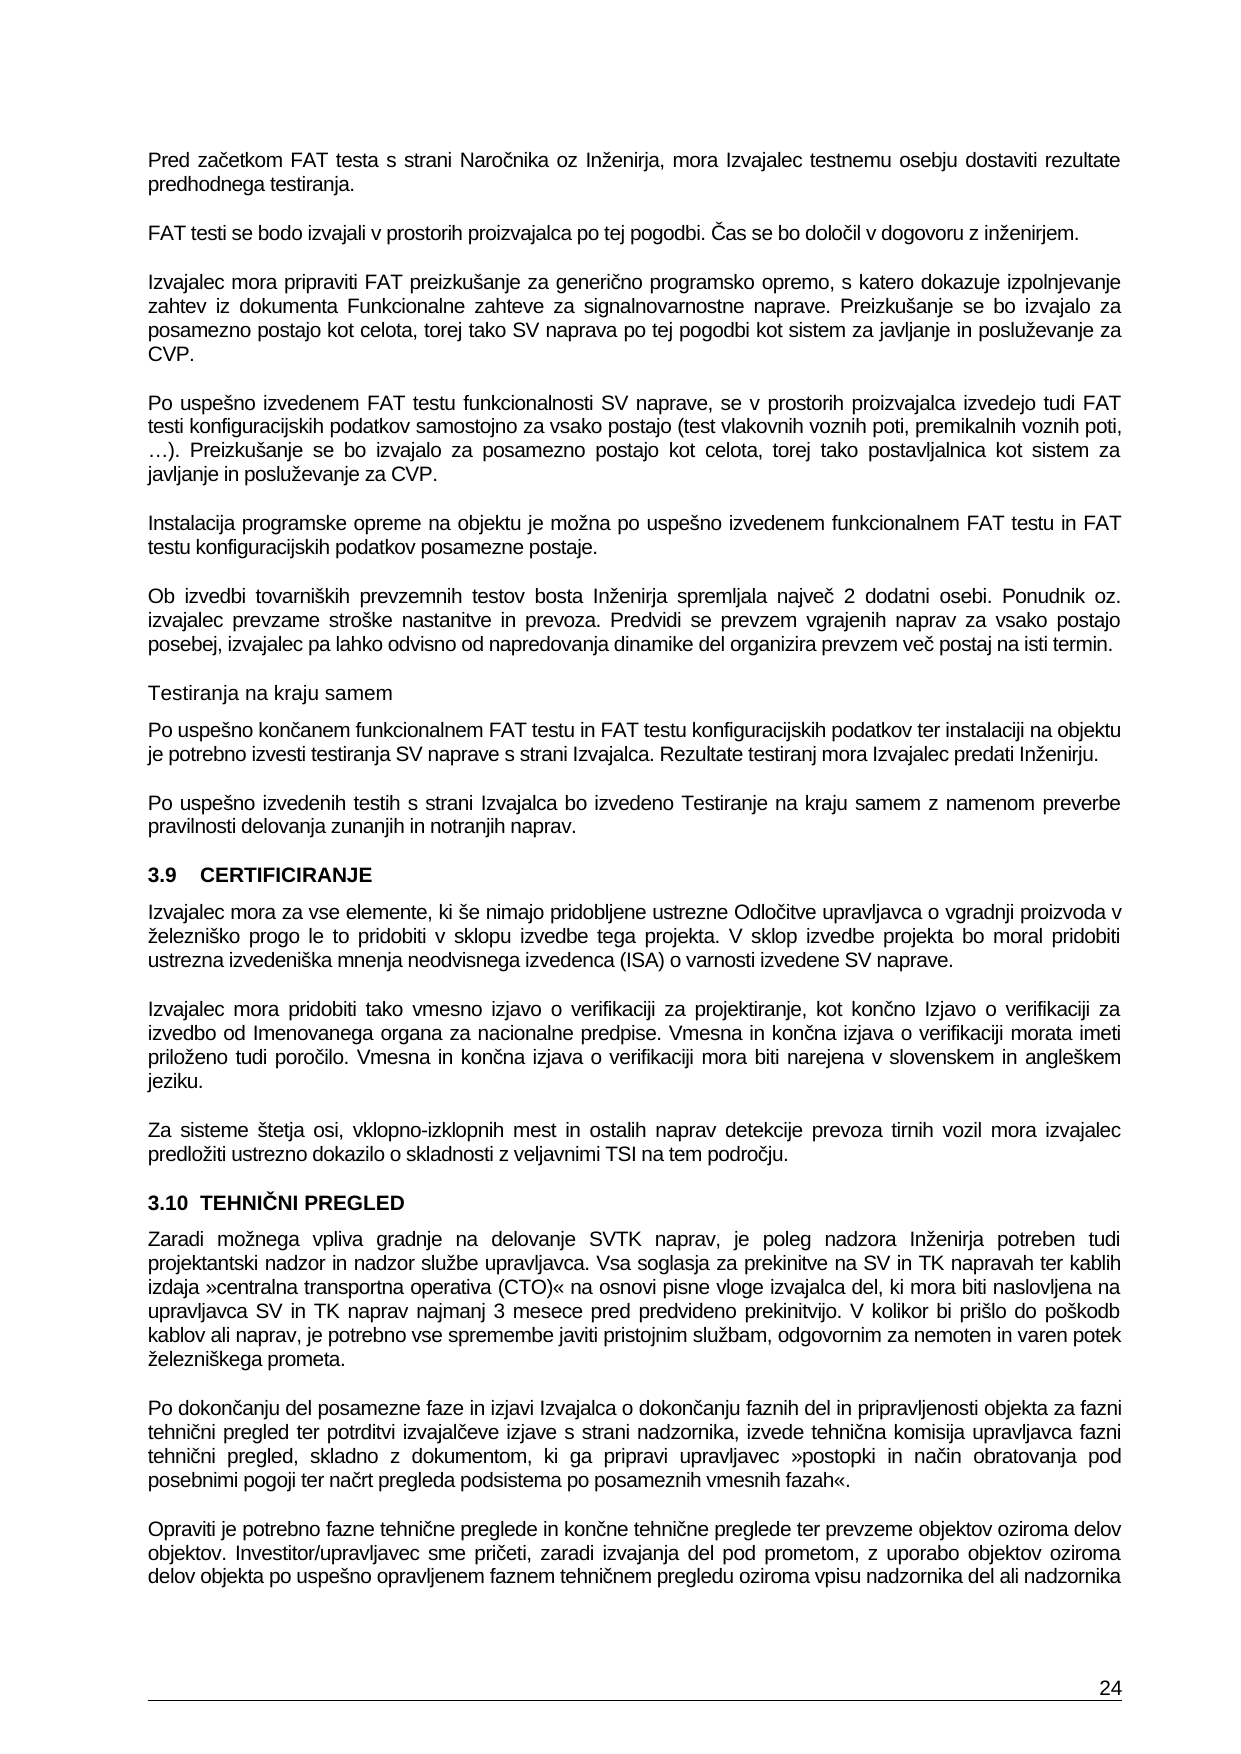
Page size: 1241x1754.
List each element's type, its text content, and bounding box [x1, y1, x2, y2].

text Ob izvedbi tovarniških prevzemnih testov bosta Inženirja spremljala največ 2 dodatni osebi. Ponudnik oz. izvajalec prevzame stroške nastanitve in prevoza. Predvidi se prevzem vgrajenih naprav za vsako postajo posebej, izvajalec pa lahko odvisno od napredovanja dinamike del organizira prevzem več postaj na isti termin. [148, 584, 1122, 656]
text Izvajalec mora pridobiti tako vmesno izjavo o verifikaciji za projektiranje, kot končno Izjavo o verifikaciji za izvedbo od Imenovanega organa za nacionalne predpise. Vmesna in končna izjava o verifikaciji morata imeti priloženo tudi poročilo. Vmesna in končna izjava o verifikaciji mora biti narejena v slovenskem in angleškem jeziku. [148, 997, 1122, 1092]
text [148, 1516, 1122, 1588]
list TEHNIČNI PREGLED [148, 1190, 1122, 1214]
text Izvajalec mora za vse elemente, ki še nimajo pridobljene ustrezne Odločitve upravljavca o vgradnji proizvoda v železniško progo le to pridobiti v sklopu izvedbe tega projekta. V sklop izvedbe projekta bo moral pridobiti ustrezna izvedeniška mnenja neodvisnega izvedenca (ISA) o varnosti izvedene SV naprave. [148, 900, 1122, 972]
list CERTIFICIRANJE [148, 863, 1122, 887]
text Po dokončanju del posamezne faze in izjavi Izvajalca o dokončanju faznih del in pripravljenosti objekta za fazni tehnični pregled ter potrditvi izvajalčeve izjave s strani nadzornika, izvede tehnična komisija upravljavca fazni tehnični pregled, skladno z dokumentom, ki ga pripravi upravljavec »postopki in način obratovanja pod posebnimi pogoji ter načrt pregleda podsistema po posameznih vmesnih fazah«. [148, 1396, 1122, 1491]
text FAT testi se bodo izvajali v prostorih proizvajalca po tej pogodbi. Čas se bo določil v dogovoru z inženirjem. [148, 221, 1122, 244]
text Po uspešno izvedenih testih s strani Izvajalca bo izvedeno Testiranje na kraju samem z namenom preverbe pravilnosti delovanja zunanjih in notranjih naprav. [148, 790, 1122, 838]
text Instalacija programske opreme na objektu je možna po uspešno izvedenem funkcionalnem FAT testu in FAT testu konfiguracijskih podatkov posamezne postaje. [148, 511, 1122, 559]
text Testiranja na kraju samem [148, 681, 1122, 705]
text Zaradi možnega vpliva gradnje na delovanje SVTK naprav, je poleg nadzora Inženirja potreben tudi projektantski nadzor in nadzor službe upravljavca. Vsa soglasja za prekinitve na SV in TK napravah ter kablih izdaja »centralna transportna operativa (CTO)« na osnovi pisne vloge izvajalca del, ki mora biti naslovljena na upravljavca SV in TK naprav najmanj 3 mesece pred predvideno prekinitvijo. V kolikor bi prišlo do poškodb kablov ali naprav, je potrebno vse spremembe javiti pristojnim službam, odgovornim za nemoten in varen potek železniškega prometa. [148, 1227, 1122, 1371]
text Po uspešno izvedenem FAT testu funkcionalnosti SV naprave, se v prostorih proizvajalca izvedejo tudi FAT testi konfiguracijskih podatkov samostojno za vsako postajo (test vlakovnih voznih poti, premikalnih voznih poti,…). Preizkušanje se bo izvajalo za posamezno postajo kot celota, torej tako postavljalnica kot sistem za javljanje in posluževanje za CVP. [148, 390, 1122, 486]
text Za sisteme štetja osi, vklopno-izklopnih mest in ostalih naprav detekcije prevoza tirnih vozil mora izvajalec predložiti ustrezno dokazilo o skladnosti z veljavnimi TSI na tem področju. [148, 1117, 1122, 1165]
text Pred začetkom FAT testa s strani Naročnika oz Inženirja, mora Izvajalec testnemu osebju dostaviti rezultate predhodnega testiranja. [148, 148, 1122, 196]
text Izvajalec mora pripraviti FAT preizkušanje za generično programsko opremo, s katero dokazuje izpolnjevanje zahtev iz dokumenta Funkcionalne zahteve za signalnovarnostne naprave. Preizkušanje se bo izvajalo za posamezno postajo kot celota, torej tako SV naprava po tej pogodbi kot sistem za javljanje in posluževanje za CVP. [148, 269, 1122, 365]
text Po uspešno končanem funkcionalnem FAT testu in FAT testu konfiguracijskih podatkov ter instalaciji na objektu je potrebno izvesti testiranja SV naprave s strani Izvajalca. Rezultate testiranj mora Izvajalec predati Inženirju. [148, 717, 1122, 765]
